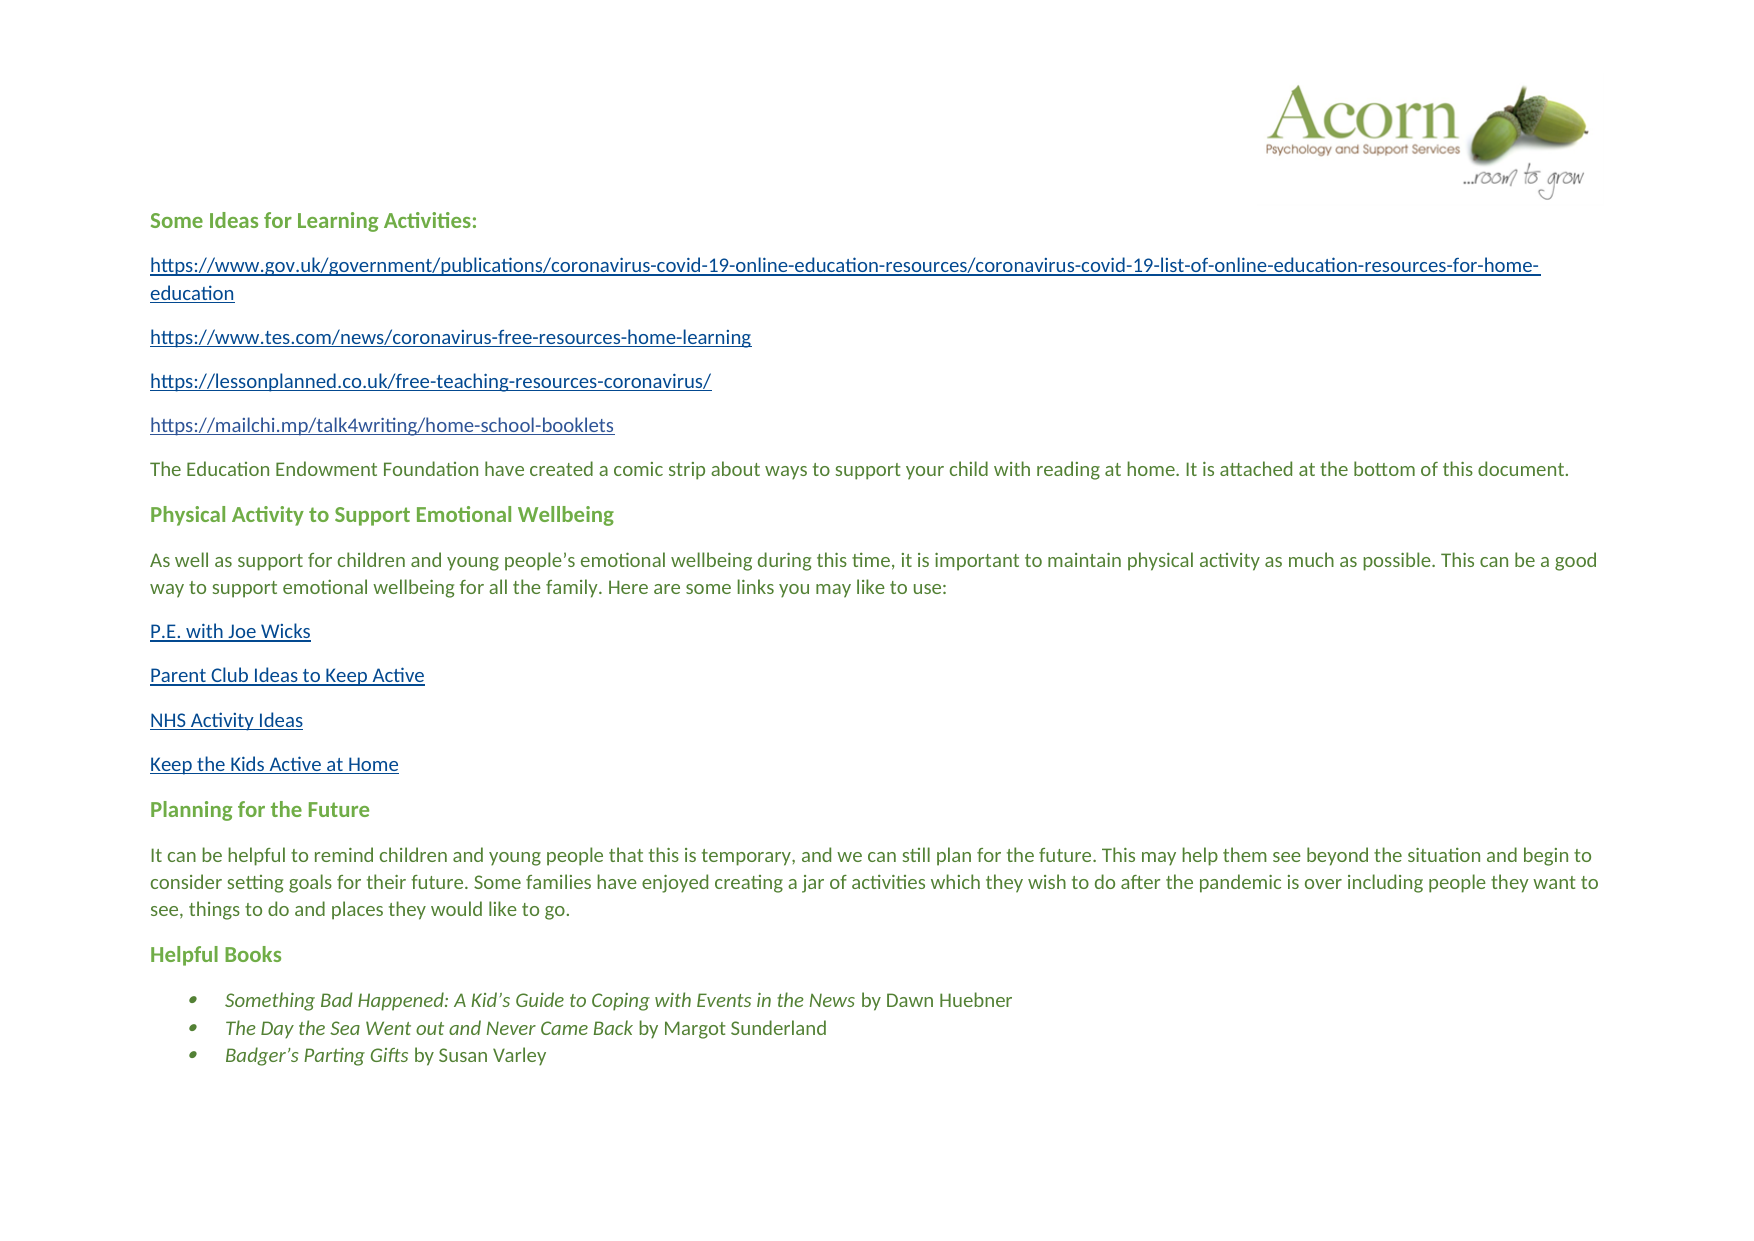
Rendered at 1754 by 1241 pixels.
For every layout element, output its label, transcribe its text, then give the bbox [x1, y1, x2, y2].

text Keep the Kids Active at Home [150, 751, 1604, 776]
list Badger’s Parting Gifts by Susan Varley [187, 1042, 1604, 1068]
text As well as support for children and young people’s emotional wellbeing during this time, it is important to maintain physical activity as much as possible. This can be a good way to support emotional wellbeing for all the family. Here are some links you may like to use: [150, 547, 1604, 600]
text Helpful Books [150, 941, 1604, 969]
text Parent Club Ideas to Keep Active [150, 663, 1604, 688]
text Physical Activity to Support Emotional Wellbeing [150, 500, 1604, 528]
text Some Ideas for Learning Activities: [150, 206, 1604, 234]
text https://www.tes.com/news/coronavirus-free-resources-home-learning [150, 324, 1604, 349]
text https://www.gov.uk/government/publications/coronavirus-covid-19-online-education-resources/coronavirus-covid-19-list-of-online-education-resources-for-home-education [150, 253, 1604, 305]
text The Education Endowment Foundation have created a comic strip about ways to support your child with reading at home. It is attached at the bottom of this document. [150, 456, 1604, 482]
list The Day the Sea Went out and Never Came Back by Margot Sunderland [187, 1015, 1604, 1040]
text https://lessonplanned.co.uk/free-teaching-resources-coronavirus/ [150, 368, 1604, 393]
text It can be helpful to remind children and young people that this is temporary, and we can still plan for the future. This may help them see beyond the situation and begin to consider setting goals for their future. Some families have enjoyed creating a jar of activities which they wish to do after the pandemic is over including people they want to see, things to do and places they would like to go. [150, 842, 1604, 922]
text NHS Activity Ideas [150, 707, 1604, 732]
text Planning for the Future [150, 795, 1604, 823]
list Something Bad Happened: A Kid’s Guide to Coping with Events in the News by Dawn Huebner [187, 987, 1604, 1013]
text https://mailchi.mp/talk4writing/home-school-booklets [150, 412, 1604, 438]
picture [1257, 73, 1604, 206]
text P.E. with Joe Wicks [150, 619, 1604, 644]
